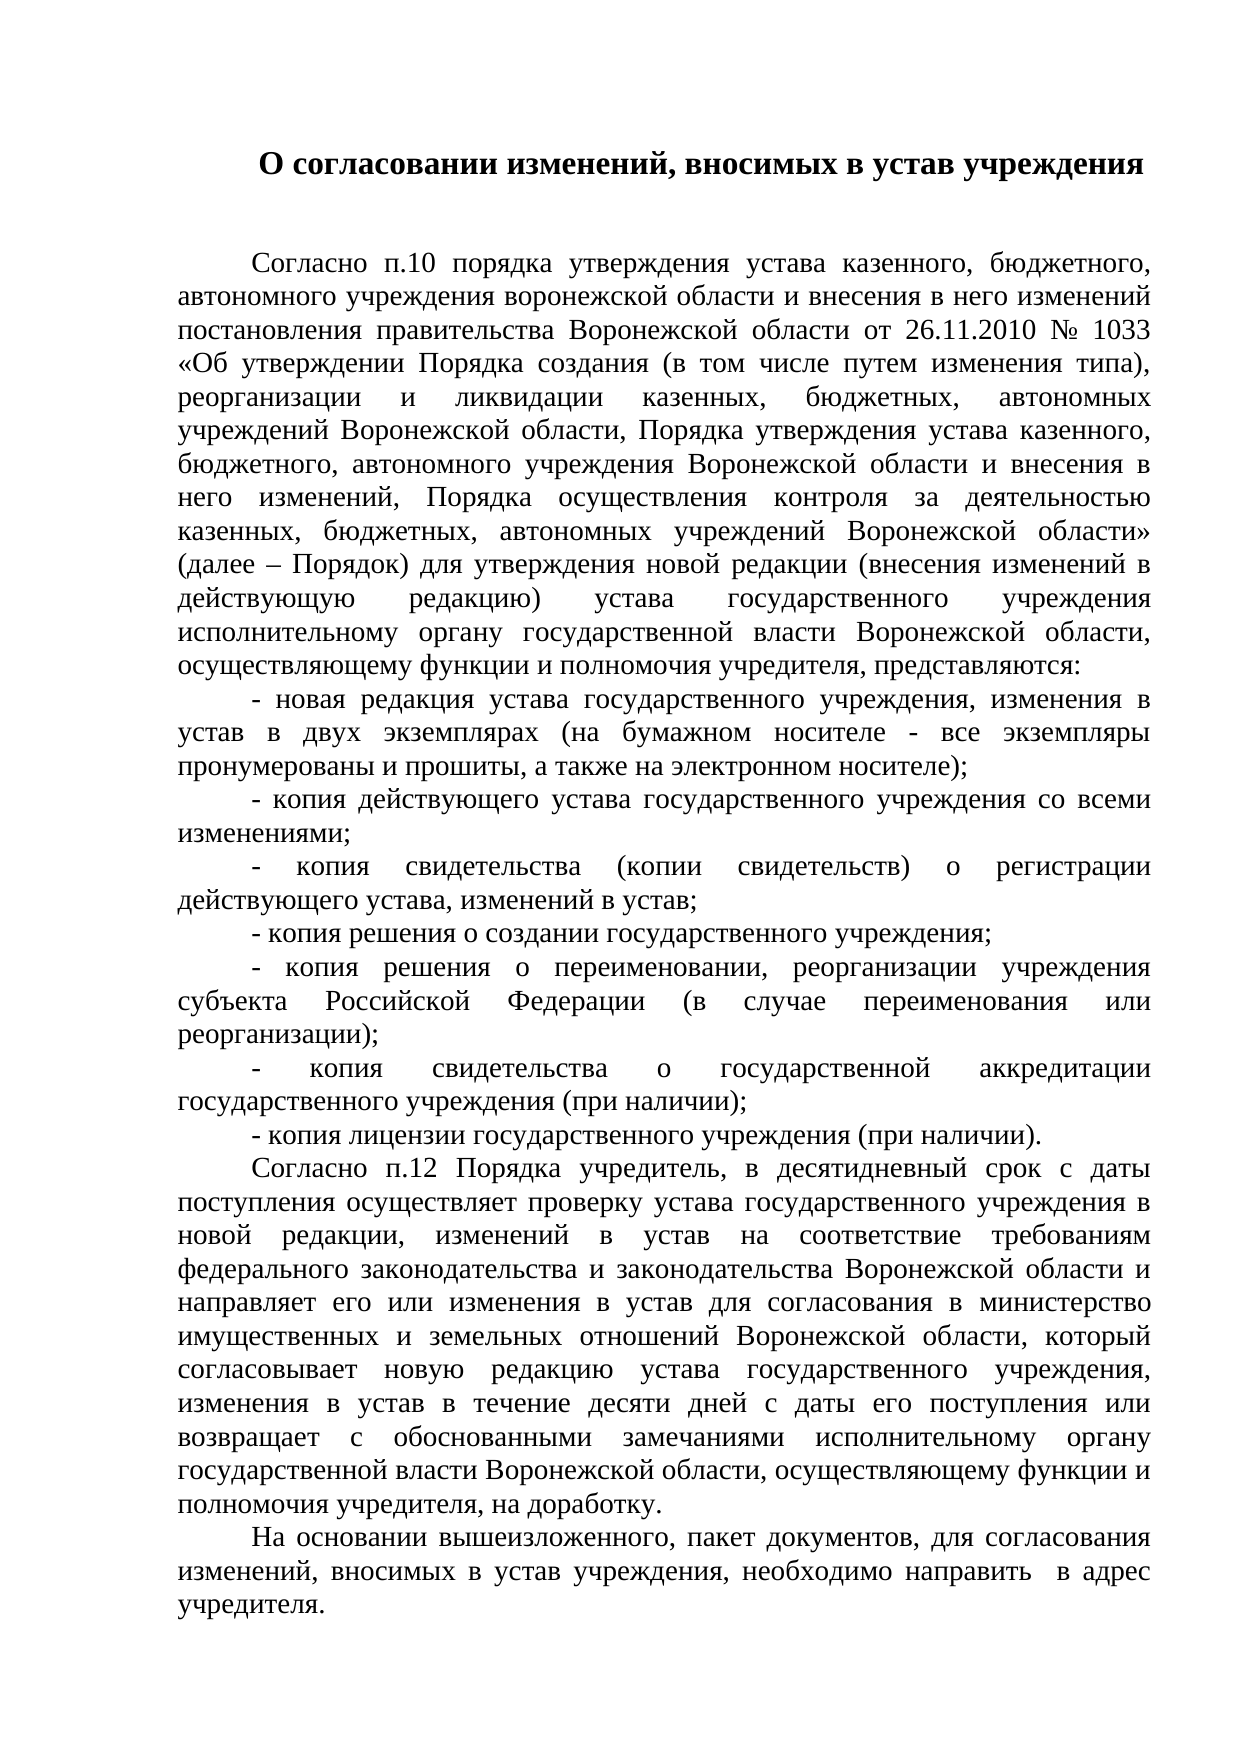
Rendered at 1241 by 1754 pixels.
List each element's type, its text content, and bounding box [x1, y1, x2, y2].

subtitle О согласовании изменений, вносимых в устав учреждения [177, 143, 1152, 181]
text Согласно п.12 Порядка учредитель, в десятидневный срок с даты поступления осуществляет проверку устава государственного учреждения в новой редакции, изменений в устав на соответствие требованиям федерального законодательства и законодательства Воронежской области и направляет его или изменения в устав для согласования в министерство имущественных и земельных отношений Воронежской области, который согласовывает новую редакцию устава государственного учреждения, изменения в устав в течение десяти дней с даты его поступления или возвращает с обоснованными замечаниями исполнительному органу государственной власти Воронежской области, осуществляющему функции и полномочия учредителя, на доработку. [177, 1150, 1152, 1519]
text - копия решения о создании государственного учреждения; [177, 916, 1152, 949]
text - новая редакция устава государственного учреждения, изменения в устав в двух экземплярах (на бумажном носителе - все экземпляры пронумерованы и прошиты, а также на электронном носителе); [177, 681, 1152, 781]
text - копия свидетельства о государственной аккредитации государственного учреждения (при наличии); [177, 1050, 1152, 1117]
text - копия действующего устава государственного учреждения со всеми изменениями; [177, 781, 1152, 848]
text - копия свидетельства (копии свидетельств) о регистрации действующего устава, изменений в устав; [177, 848, 1152, 916]
text Согласно п.10 порядка утверждения устава казенного, бюджетного, автономного учреждения воронежской области и внесения в него изменений постановления правительства Воронежской области от 26.11.2010 № 1033 «Об утверждении Порядка создания (в том числе путем изменения типа), реорганизации и ликвидации казенных, бюджетных, автономных учреждений Воронежской области, Порядка утверждения устава казенного, бюджетного, автономного учреждения Воронежской области и внесения в него изменений, Порядка осуществления контроля за деятельностью казенных, бюджетных, автономных учреждений Воронежской области» (далее – Порядок) для утверждения новой редакции (внесения изменений в действующую редакцию) устава государственного учреждения исполнительному органу государственной власти Воронежской области, осуществляющему функции и полномочия учредителя, представляются: [177, 245, 1152, 681]
text На основании вышеизложенного, пакет документов, для согласования изменений, вносимых в устав учреждения, необходимо направить в адрес учредителя. [177, 1519, 1152, 1620]
text - копия лицензии государственного учреждения (при наличии). [177, 1117, 1152, 1150]
text - копия решения о переименовании, реорганизации учреждения субъекта Российской Федерации (в случае переименования или реорганизации); [177, 949, 1152, 1050]
